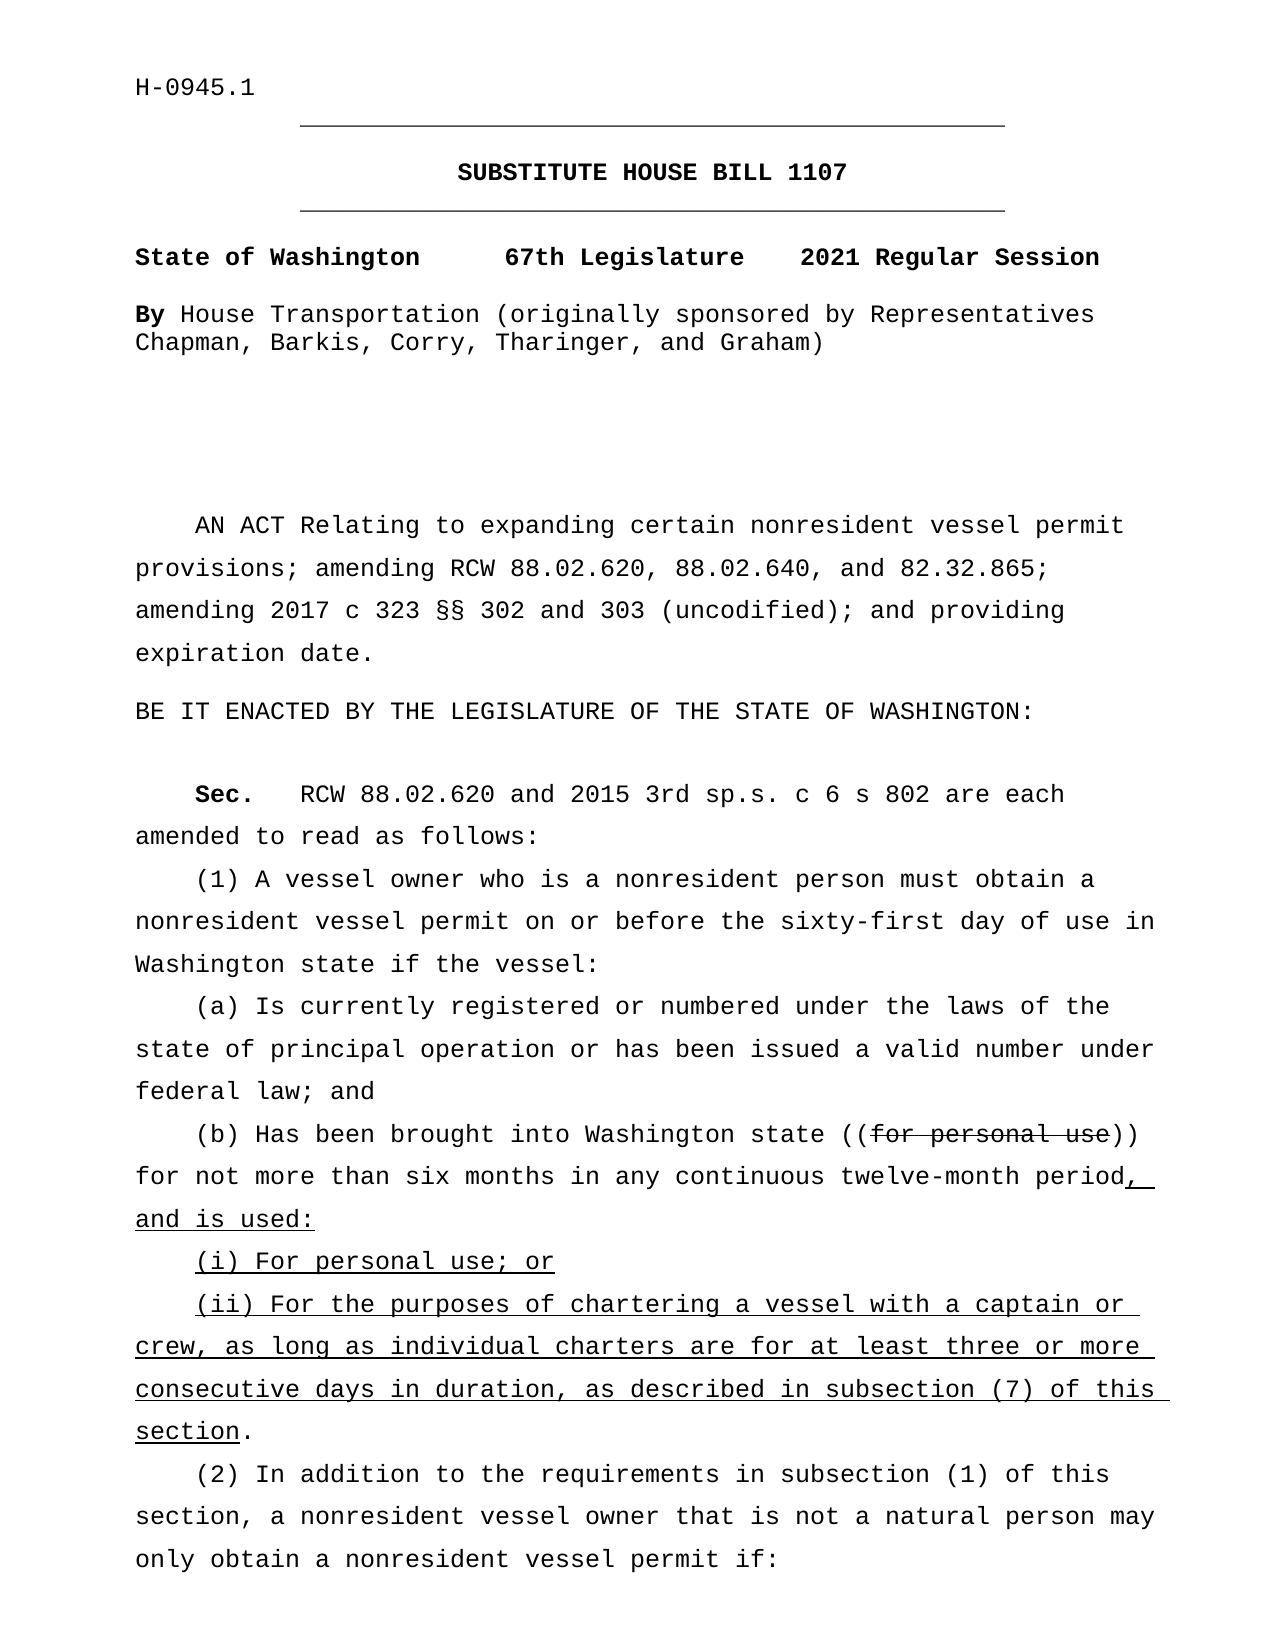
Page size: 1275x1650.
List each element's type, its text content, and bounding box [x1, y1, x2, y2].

text Sec. RCW 88.02.620 and 2015 3rd sp.s. c 6 s 802 are each amended to read as follows: [135, 768, 1170, 853]
text _______________________________________________ [135, 188, 1170, 217]
text SUBSTITUTE HOUSE BILL 1107 [135, 160, 1170, 188]
text AN ACT Relating to expanding certain nonresident vessel permit provisions; amending RCW 88.02.620, 88.02.640, and 82.32.865; amending 2017 c 323 §§ 302 and 303 (uncodified); and providing expiration date. [135, 500, 1170, 670]
text _______________________________________________ [135, 103, 1170, 132]
text By House Transportation (originally sponsored by Representatives Chapman, Barkis, Corry, Tharinger, and Graham) [135, 302, 1170, 358]
text (ii) For the purposes of chartering a vessel with a captain or crew, as long as individual charters are for at least three or more consecutive days in duration, as described in subsection (7) of this section. [135, 1401, 1170, 1448]
text (a) Is currently registered or numbered under the laws of the state of principal operation or has been issued a valid number under federal law; and [135, 981, 1170, 1108]
text (1) A vessel owner who is a nonresident person must obtain a nonresident vessel permit on or before the sixty-first day of use in Washington state if the vessel: [135, 853, 1170, 981]
text (i) For personal use; or [135, 1236, 1170, 1278]
text H-0945.1 [135, 75, 1170, 103]
text (b) Has been brought into Washington state ((for personal use)) for not more than six months in any continuous twelve-month period, and is used: [135, 1108, 1170, 1236]
text BE IT ENACTED BY THE LEGISLATURE OF THE STATE OF WASHINGTON: [135, 698, 1170, 727]
text State of Washington 67th Legislature 2021 Regular Session [135, 245, 1170, 273]
text (ii) For the purposes of chartering a vessel with a captain or crew, as long as individual charters are for at least three or more consecutive days in duration, as described in subsection (7) of this section. [135, 1278, 1170, 1400]
text (2) In addition to the requirements in subsection (1) of this section, a nonresident vessel owner that is not a natural person may only obtain a nonresident vessel permit if: [135, 1448, 1170, 1576]
